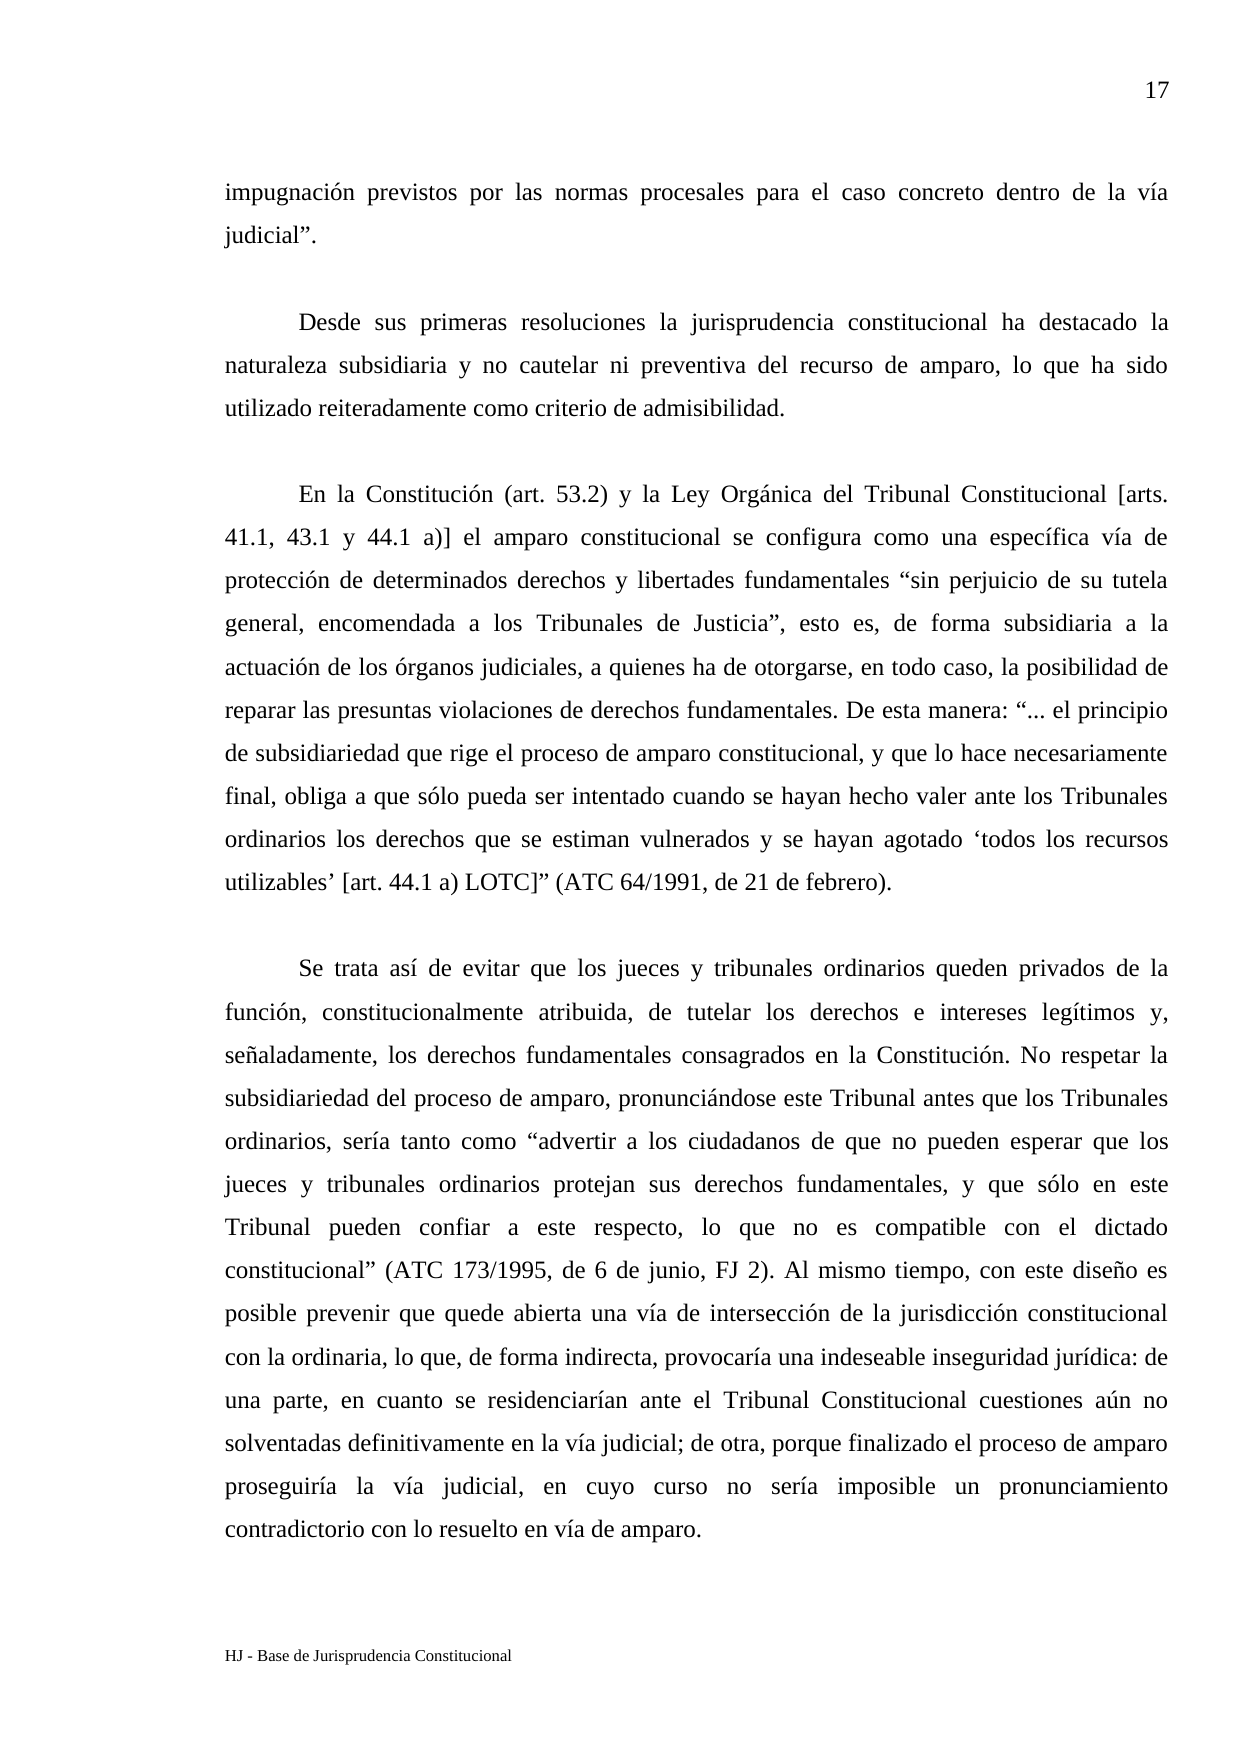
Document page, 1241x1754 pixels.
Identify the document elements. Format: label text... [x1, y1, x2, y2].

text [224, 177, 1169, 249]
text Se trata así de evitar que los jueces y tribunales ordinarios queden privados de la función, constitucionalmente atribuida, de tutelar los derechos e intereses legítimos y, señaladamente, los derechos fundamentales consagrados en la Constitución. No respetar la subsidiariedad del proceso de amparo, pronunciándose este Tribunal antes que los Tribunales ordinarios, sería tanto como “advertir a los ciudadanos de que no pueden esperar que los jueces y tribunales ordinarios protejan sus derechos fundamentales, y que sólo en este Tribunal pueden confiar a este respecto, lo que no es compatible con el dictado constitucional” (ATC 173/1995, de 6 de junio, FJ 2). Al mismo tiempo, con este diseño es posible prevenir que quede abierta una vía de intersección de la jurisdicción constitucional con la ordinaria, lo que, de forma indirecta, provocaría una indeseable inseguridad jurídica: de una parte, en cuanto se residenciarían ante el Tribunal Constitucional cuestiones aún no solventadas definitivamente en la vía judicial; de otra, porque finalizado el proceso de amparo proseguiría la vía judicial, en cuyo curso no sería imposible un pronunciamiento contradictorio con lo resuelto en vía de amparo. [224, 953, 1169, 1543]
text Desde sus primeras resoluciones la jurisprudencia constitucional ha destacado la naturaleza subsidiaria y no cautelar ni preventiva del recurso de amparo, lo que ha sido utilizado reiteradamente como criterio de admisibilidad. [224, 307, 1169, 422]
text En la Constitución (art. 53.2) y la Ley Orgánica del Tribunal Constitucional [arts. 41.1, 43.1 y 44.1 a)] el amparo constitucional se configura como una específica vía de protección de determinados derechos y libertades fundamentales “sin perjuicio de su tutela general, encomendada a los Tribunales de Justicia”, esto es, de forma subsidiaria a la actuación de los órganos judiciales, a quienes ha de otorgarse, en todo caso, la posibilidad de reparar las presuntas violaciones de derechos fundamentales. De esta manera: “... el principio de subsidiariedad que rige el proceso de amparo constitucional, y que lo hace necesariamente final, obliga a que sólo pueda ser intentado cuando se hayan hecho valer ante los Tribunales ordinarios los derechos que se estiman vulnerados y se hayan agotado ‘todos los recursos utilizables’ [art. 44.1 a) LOTC]” (ATC 64/1991, de 21 de febrero). [224, 479, 1169, 896]
